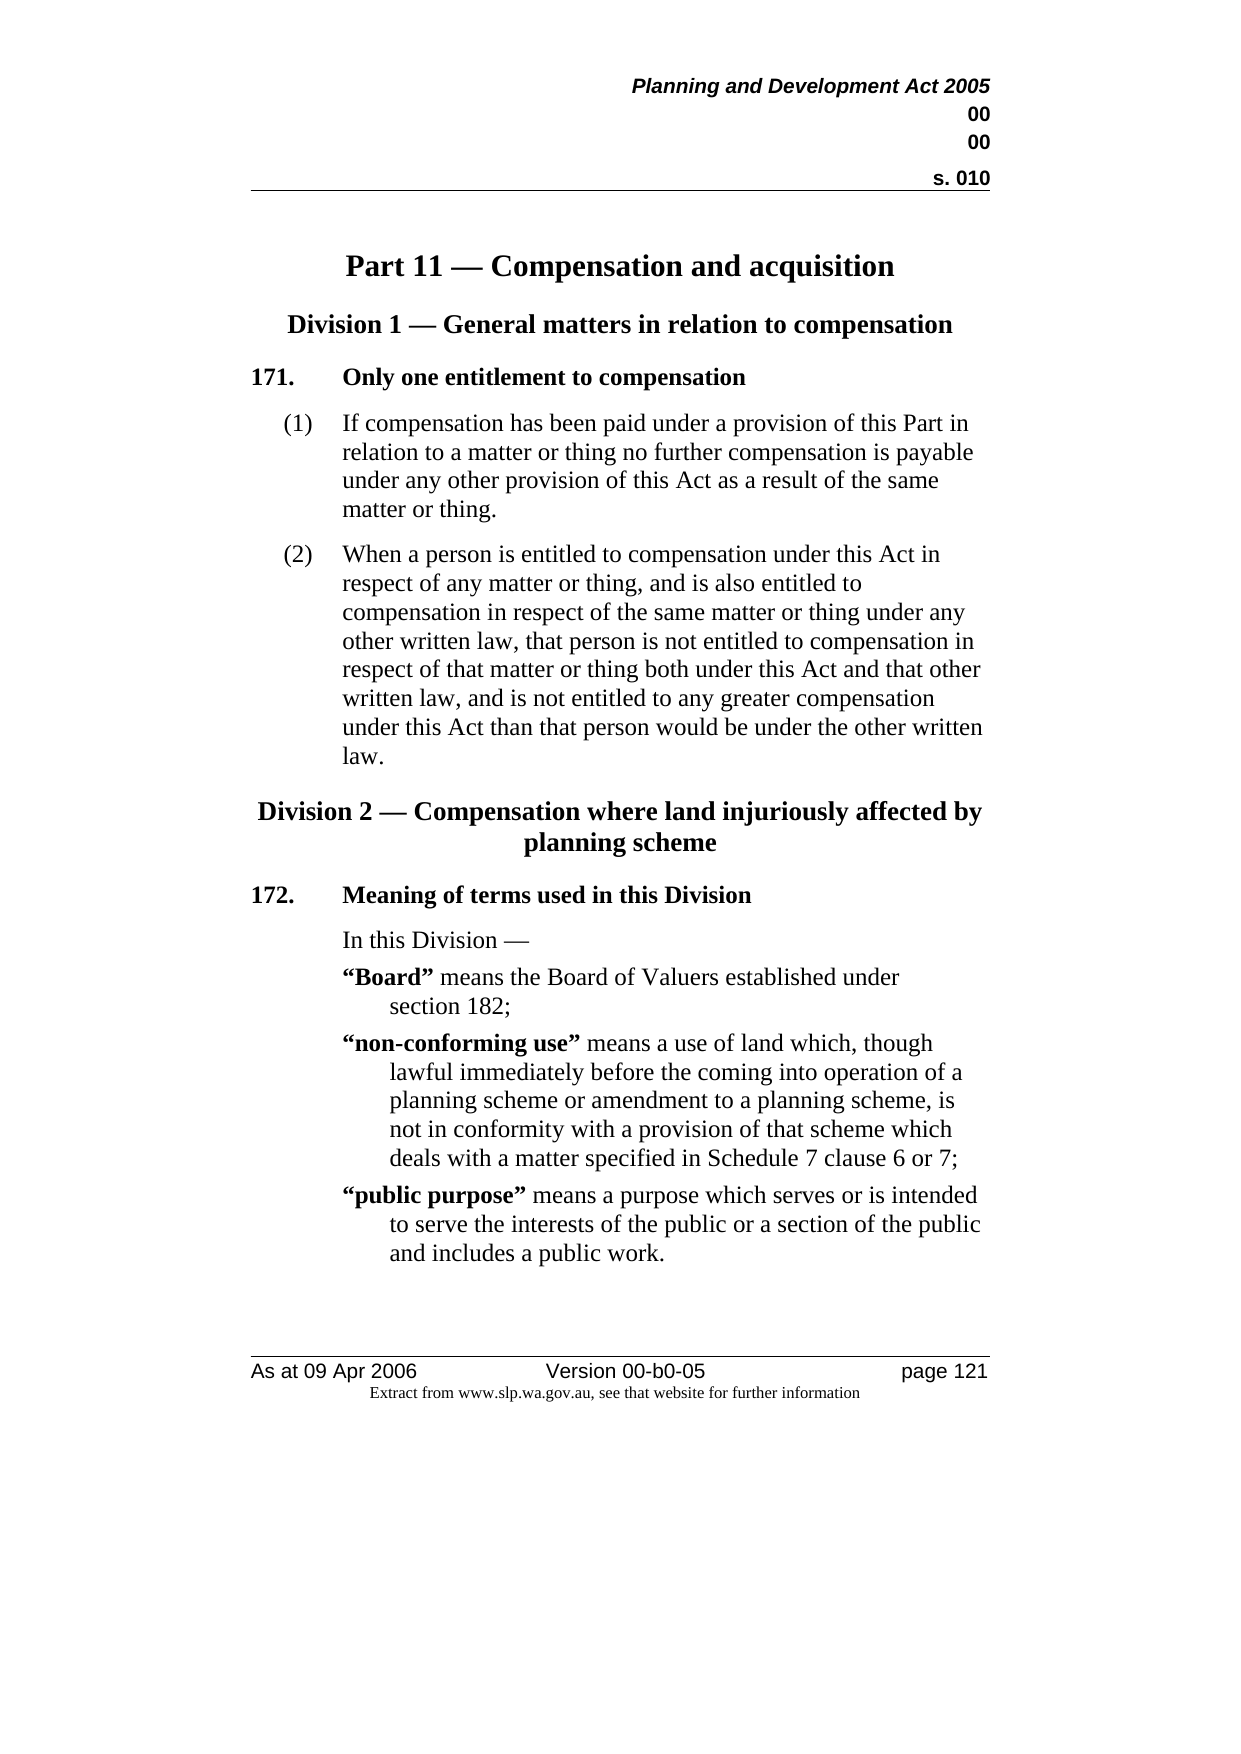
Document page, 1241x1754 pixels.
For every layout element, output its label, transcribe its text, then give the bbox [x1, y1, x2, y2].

subtitle Division 2 — Compensation where land injuriously affected by planning scheme [251, 794, 990, 857]
text In this Division — [251, 925, 990, 954]
text (1) If compensation has been paid under a provision of this Part in relation to a matter or thing no further compensation is payable under any other provision of this Act as a result of the same matter or thing. [251, 408, 990, 523]
subtitle Division 1 — General matters in relation to compensation [251, 308, 990, 339]
text “public purpose” means a purpose which serves or is intended to serve the interests of the public or a section of the public and includes a public work. [251, 1180, 990, 1266]
text “non-conforming use” means a use of land which, though lawful immediately before the coming into operation of a planning scheme or amendment to a planning scheme, is not in conformity with a provision of that scheme which deals with a matter specified in Schedule 7 clause 6 or 7; [251, 1028, 990, 1172]
text (2) When a person is entitled to compensation under this Act in respect of any matter or thing, and is also entitled to compensation in respect of the same matter or thing under any other written law, that person is not entitled to compensation in respect of that matter or thing both under this Act and that other written law, and is not entitled to any greater compensation under this Act than that person would be under the other written law. [251, 539, 990, 769]
subtitle Part 11 — Compensation and acquisition [251, 247, 990, 283]
subtitle 171. Only one entitlement to compensation [251, 362, 990, 391]
subtitle 172. Meaning of terms used in this Division [251, 880, 990, 908]
text “Board” means the Board of Valuers established under section 182; [251, 962, 990, 1020]
